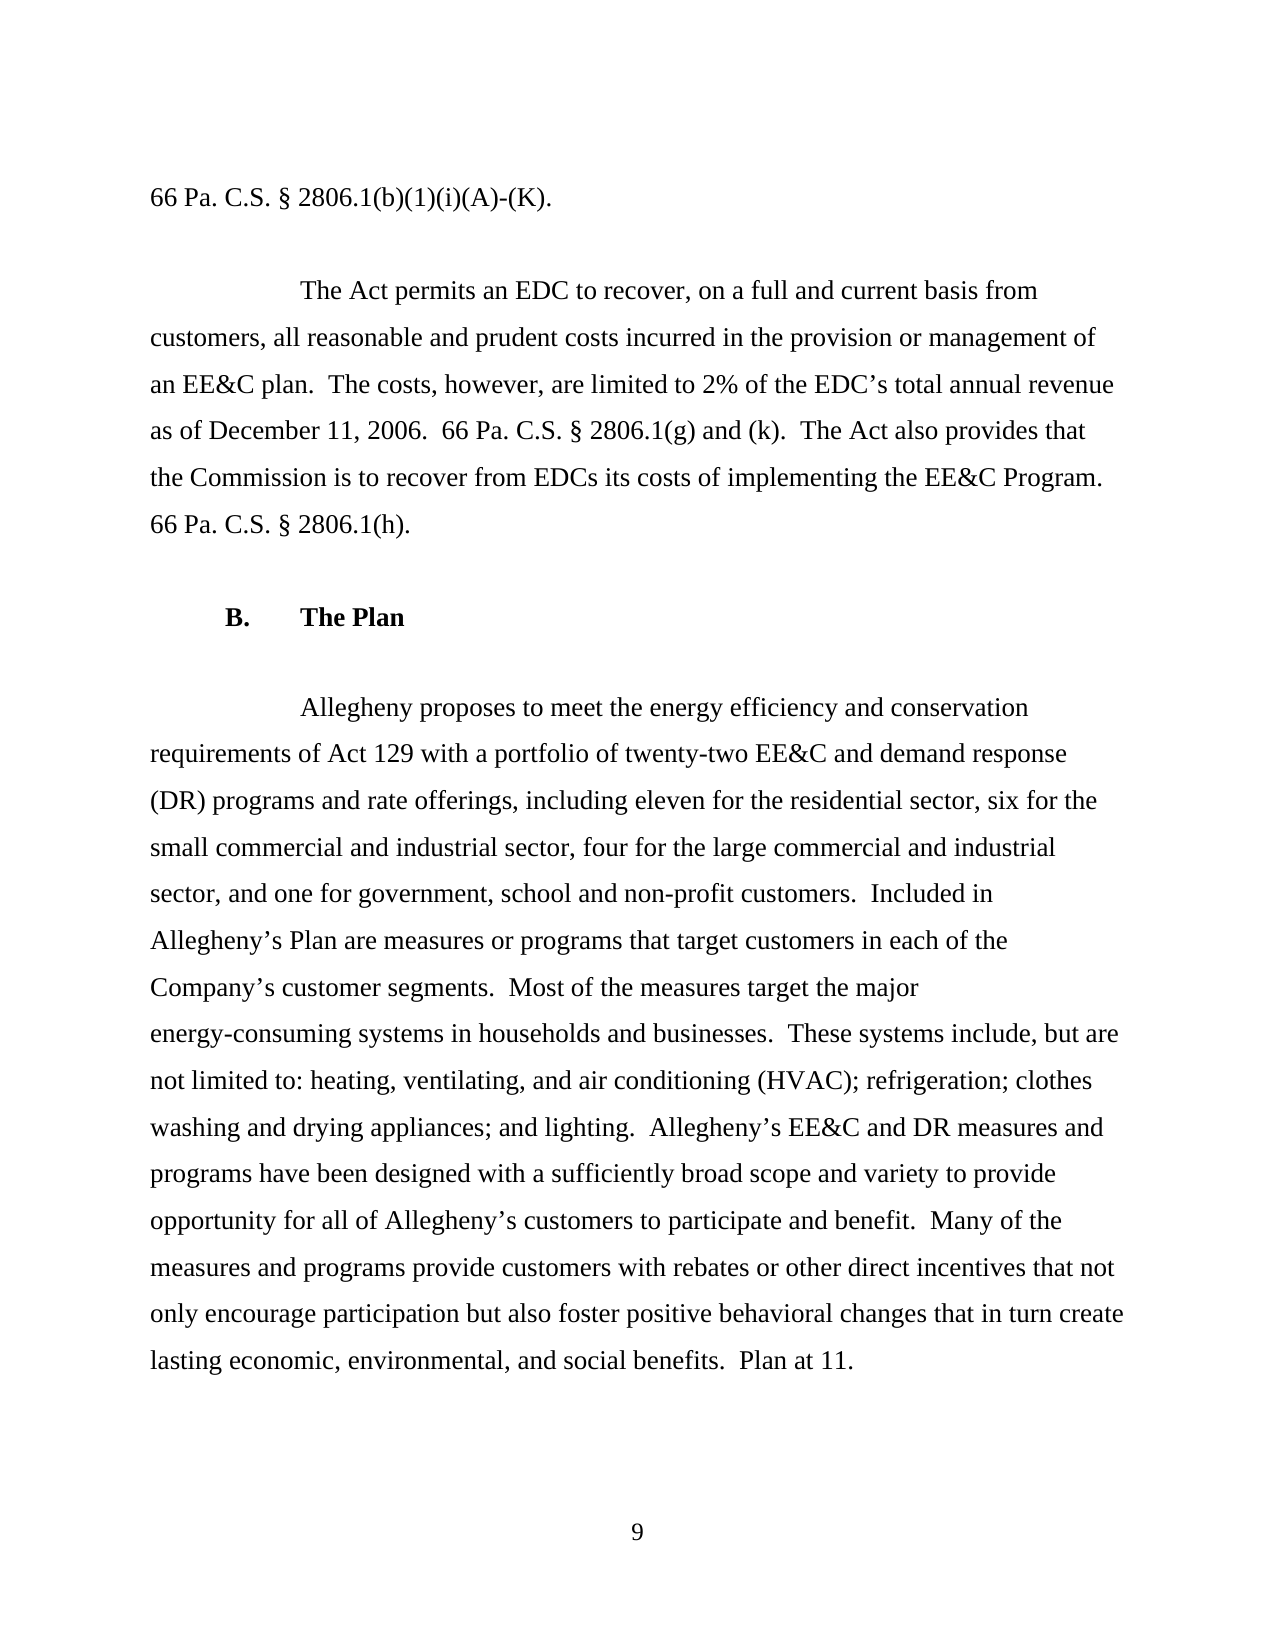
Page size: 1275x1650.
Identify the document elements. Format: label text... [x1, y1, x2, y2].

text Allegheny proposes to meet the energy efficiency and conservation requirements of Act 129 with a portfolio of twenty-two EE&C and demand response (DR) programs and rate offerings, including eleven for the residential sector, six for the small commercial and industrial sector, four for the large commercial and industrial sector, and one for government, school and non-profit customers. Included in Allegheny’s Plan are measures or programs that target customers in each of the Company’s customer segments. Most of the measures target the major energy-consuming systems in households and businesses. These systems include, but are not limited to: heating, ventilating, and air conditioning (HVAC); refrigeration; clothes washing and drying appliances; and lighting. Allegheny’s EE&C and DR measures and programs have been designed with a sufficiently broad scope and variety to provide opportunity for all of Allegheny’s customers to participate and benefit. Many of the measures and programs provide customers with rebates or other direct incentives that not only encourage participation but also foster positive behavioral changes that in turn create lasting economic, environmental, and social benefits. Plan at 11. [150, 691, 1125, 1375]
text 66 Pa. C.S. § 2806.1(b)(1)(i)(A)-(K). [150, 181, 1125, 212]
text The Act permits an EDC to recover, on a full and current basis from customers, all reasonable and prudent costs incurred in the provision or management of an EE&C plan. The costs, however, are limited to 2% of the EDC’s total annual revenue as of December 11, 2006. 66 Pa. C.S. § 2806.1(g) and (k). The Act also provides that the Commission is to recover from EDCs its costs of implementing the EE&C Program. 66 Pa. C.S. § 2806.1(h). [150, 274, 1125, 539]
subtitle B. The Plan [225, 601, 1125, 632]
